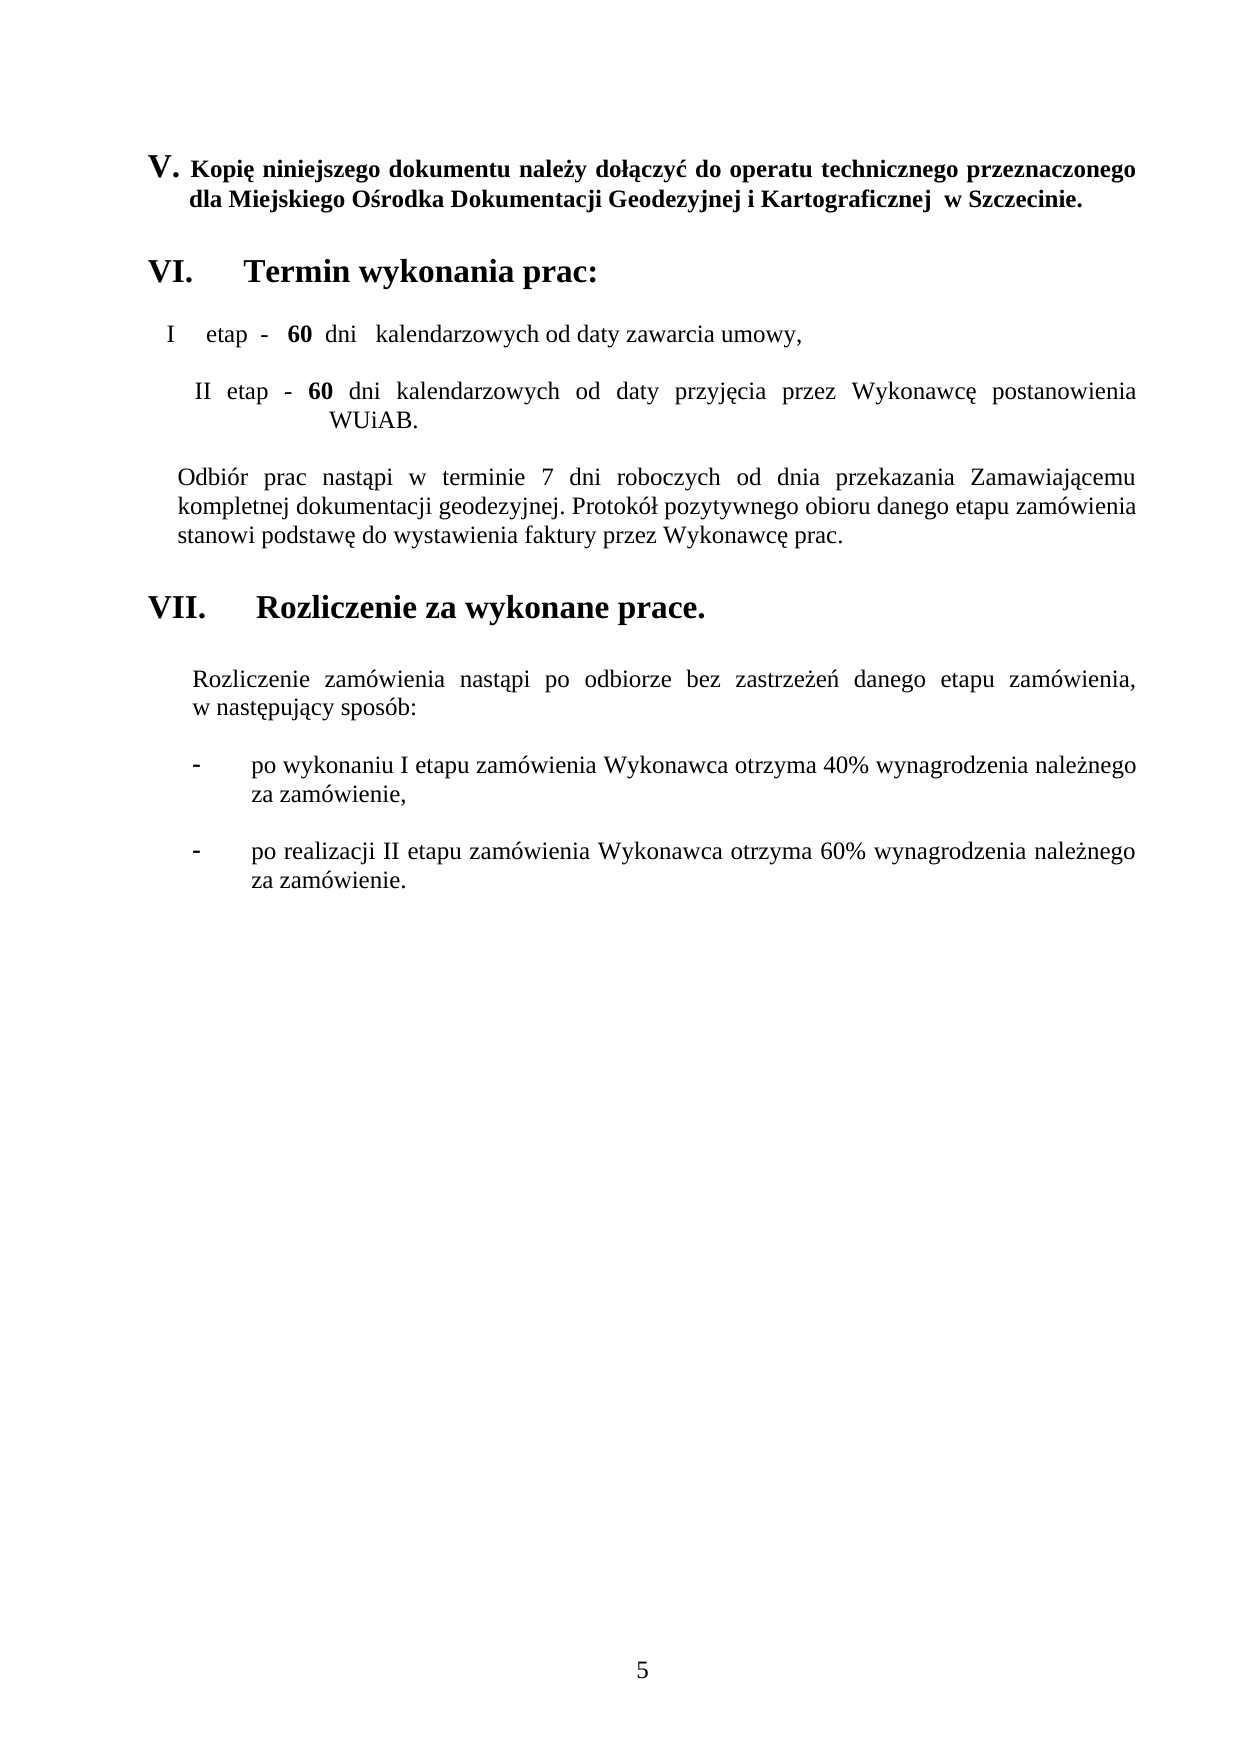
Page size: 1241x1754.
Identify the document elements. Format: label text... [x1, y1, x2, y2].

text VII. Rozliczenie za wykonane prace. [148, 587, 1137, 625]
text I etap - 60 dni kalendarzowych od daty zawarcia umowy, [148, 319, 1137, 347]
list po realizacji II etapu zamówienia Wykonawca otrzyma 60% wynagrodzenia należnego za zamówienie. [192, 836, 1137, 894]
text VI. Termin wykonania prac: [148, 252, 1137, 290]
text II etap - 60 dni kalendarzowych od daty przyjęcia przez Wykonawcę postanowienia WUiAB. [148, 376, 1137, 434]
text Odbiór prac nastąpi w terminie 7 dni roboczych od dnia przekazania Zamawiającemu kompletnej dokumentacji geodezyjnej. Protokół pozytywnego obioru danego etapu zamówienia stanowi podstawę do wystawienia faktury przez Wykonawcę prac. [177, 462, 1137, 549]
text V. Kopię niniejszego dokumentu należy dołączyć do operatu technicznego przeznaczonego dla Miejskiego Ośrodka Dokumentacji Geodezyjnej i Kartograficznej w Szczecinie. [148, 146, 1137, 213]
text Rozliczenie zamówienia nastąpi po odbiorze bez zastrzeżeń danego etapu zamówienia, w następujący sposób: [192, 664, 1137, 721]
list po wykonaniu I etapu zamówienia Wykonawca otrzyma 40% wynagrodzenia należnego za zamówienie, [192, 750, 1137, 807]
